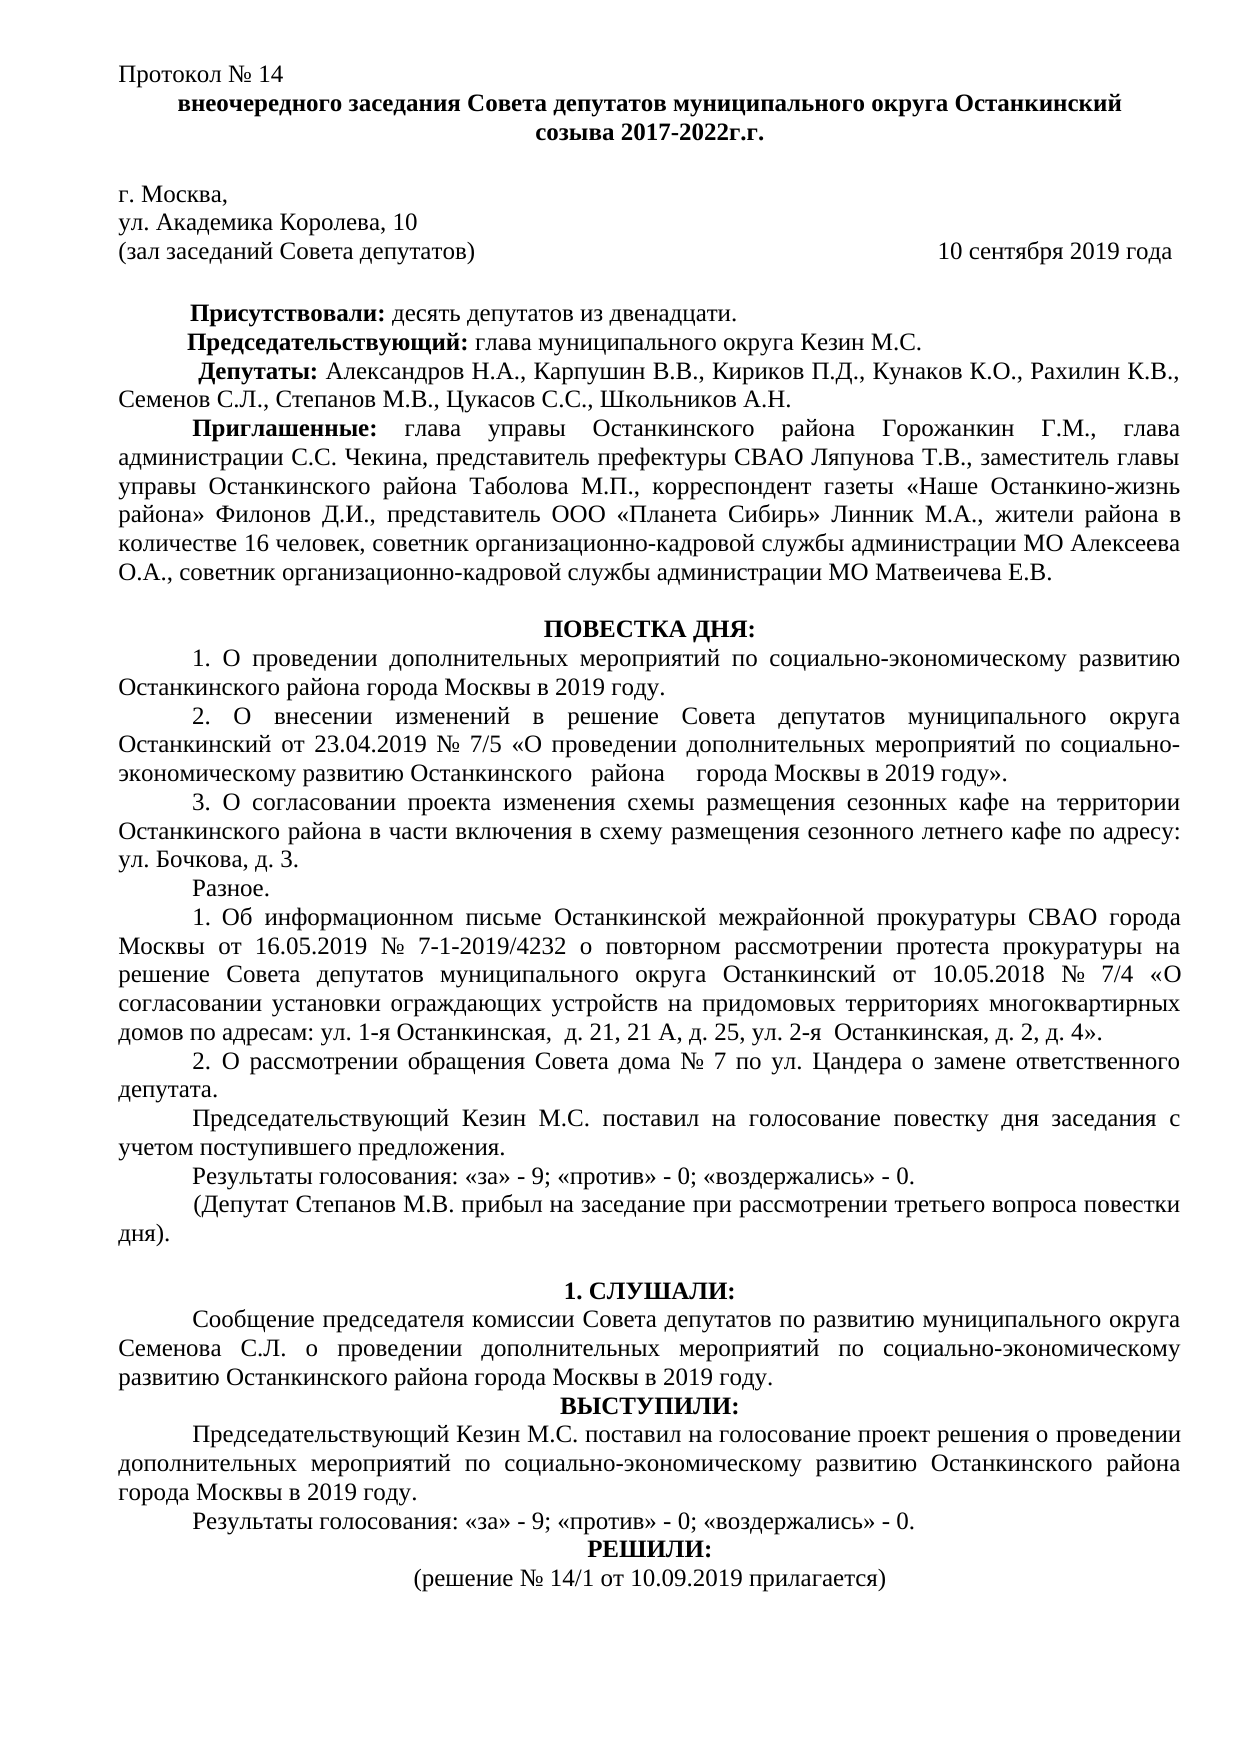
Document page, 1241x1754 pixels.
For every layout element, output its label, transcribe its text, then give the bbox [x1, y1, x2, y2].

text ВЫСТУПИЛИ: [118, 1391, 1181, 1419]
text Председательствующий Кезин М.С. поставил на голосование проект решения о проведении дополнительных мероприятий по социально-экономическому развитию Останкинского района города Москвы в 2019 году. [118, 1419, 1181, 1506]
text (зал заседаний Совета депутатов) 10 сентября 2019 года [118, 236, 1181, 265]
text 2. О внесении изменений в решение Совета депутатов муниципального округа Останкинский от 23.04.2019 № 7/5 «О проведении дополнительных мероприятий по социально-экономическому развитию Останкинского района города Москвы в 2019 году». [118, 701, 1181, 787]
text 3. О согласовании проекта изменения схемы размещения сезонных кафе на территории Останкинского района в части включения в схему размещения сезонного летнего кафе по адресу: ул. Бочкова, д. 3. [118, 787, 1181, 873]
text ул. Академика Королева, 10 [118, 207, 1181, 236]
text (решение № 14/1 от 10.09.2019 прилагается) [118, 1563, 1181, 1592]
text Результаты голосования: «за» - 9; «против» - 0; «воздержались» - 0. [118, 1161, 1181, 1189]
text внеочередного заседания Совета депутатов муниципального округа Останкинский [118, 88, 1181, 117]
text ПОВЕСТКА ДНЯ: [118, 614, 1181, 643]
text Депутаты: Александров Н.А., Карпушин В.В., Кириков П.Д., Кунаков К.О., Рахилин К.В., Семенов С.Л., Степанов М.В., Цукасов С.С., Школьников А.Н. [118, 356, 1181, 413]
text Сообщение председателя комиссии Совета депутатов по развитию муниципального округа Семенова С.Л. о проведении дополнительных мероприятий по социально-экономическому развитию Останкинского района города Москвы в 2019 году. [118, 1304, 1181, 1391]
text РЕШИЛИ: [118, 1534, 1181, 1563]
text 1. О проведении дополнительных мероприятий по социально-экономическому развитию Останкинского района города Москвы в 2019 году. [118, 643, 1181, 701]
text 1. СЛУШАЛИ: [118, 1276, 1181, 1304]
text Приглашенные: глава управы Останкинского района Горожанкин Г.М., глава администрации С.С. Чекина, представитель префектуры СВАО Ляпунова Т.В., заместитель главы управы Останкинского района Таболова М.П., корреспондент газеты «Наше Останкино-жизнь района» Филонов Д.И., представитель ООО «Планета Сибирь» Линник М.А., жители района в количестве 16 человек, советник организационно-кадровой службы администрации МО Алексеева О.А., советник организационно-кадровой службы администрации МО Матвеичева Е.В. [118, 413, 1181, 586]
text (Депутат Степанов М.В. прибыл на заседание при рассмотрении третьего вопроса повестки дня). [118, 1189, 1181, 1247]
text Присутствовали: десять депутатов из двенадцати. [118, 298, 1181, 327]
text Результаты голосования: «за» - 9; «против» - 0; «воздержались» - 0. [118, 1506, 1181, 1534]
text Разное. [118, 873, 1181, 902]
text Председательствующий Кезин М.С. поставил на голосование повестку дня заседания с учетом поступившего предложения. [118, 1103, 1181, 1161]
text Председательствующий: глава муниципального округа Кезин М.С. [118, 327, 1181, 356]
text г. Москва, [118, 179, 1181, 207]
list Об информационном письме Останкинской межрайонной прокуратуры СВАО города Москвы от 16.05.2019 № 7-1-2019/4232 о повторном рассмотрении протеста прокуратуры на решение Совета депутатов муниципального округа Останкинский от 10.05.2018 № 7/4 «О согласовании установки ограждающих устройств на придомовых территориях многоквартирных домов по адресам: ул. 1-я Останкинская, д. 21, 21 А, д. 25, ул. 2-я Останкинская, д. 2, д. 4». [118, 902, 1181, 1046]
list О рассмотрении обращения Совета дома № 7 по ул. Цандера о замене ответственного депутата. [118, 1046, 1181, 1103]
subtitle созыва 2017-2022г.г. [118, 117, 1181, 145]
